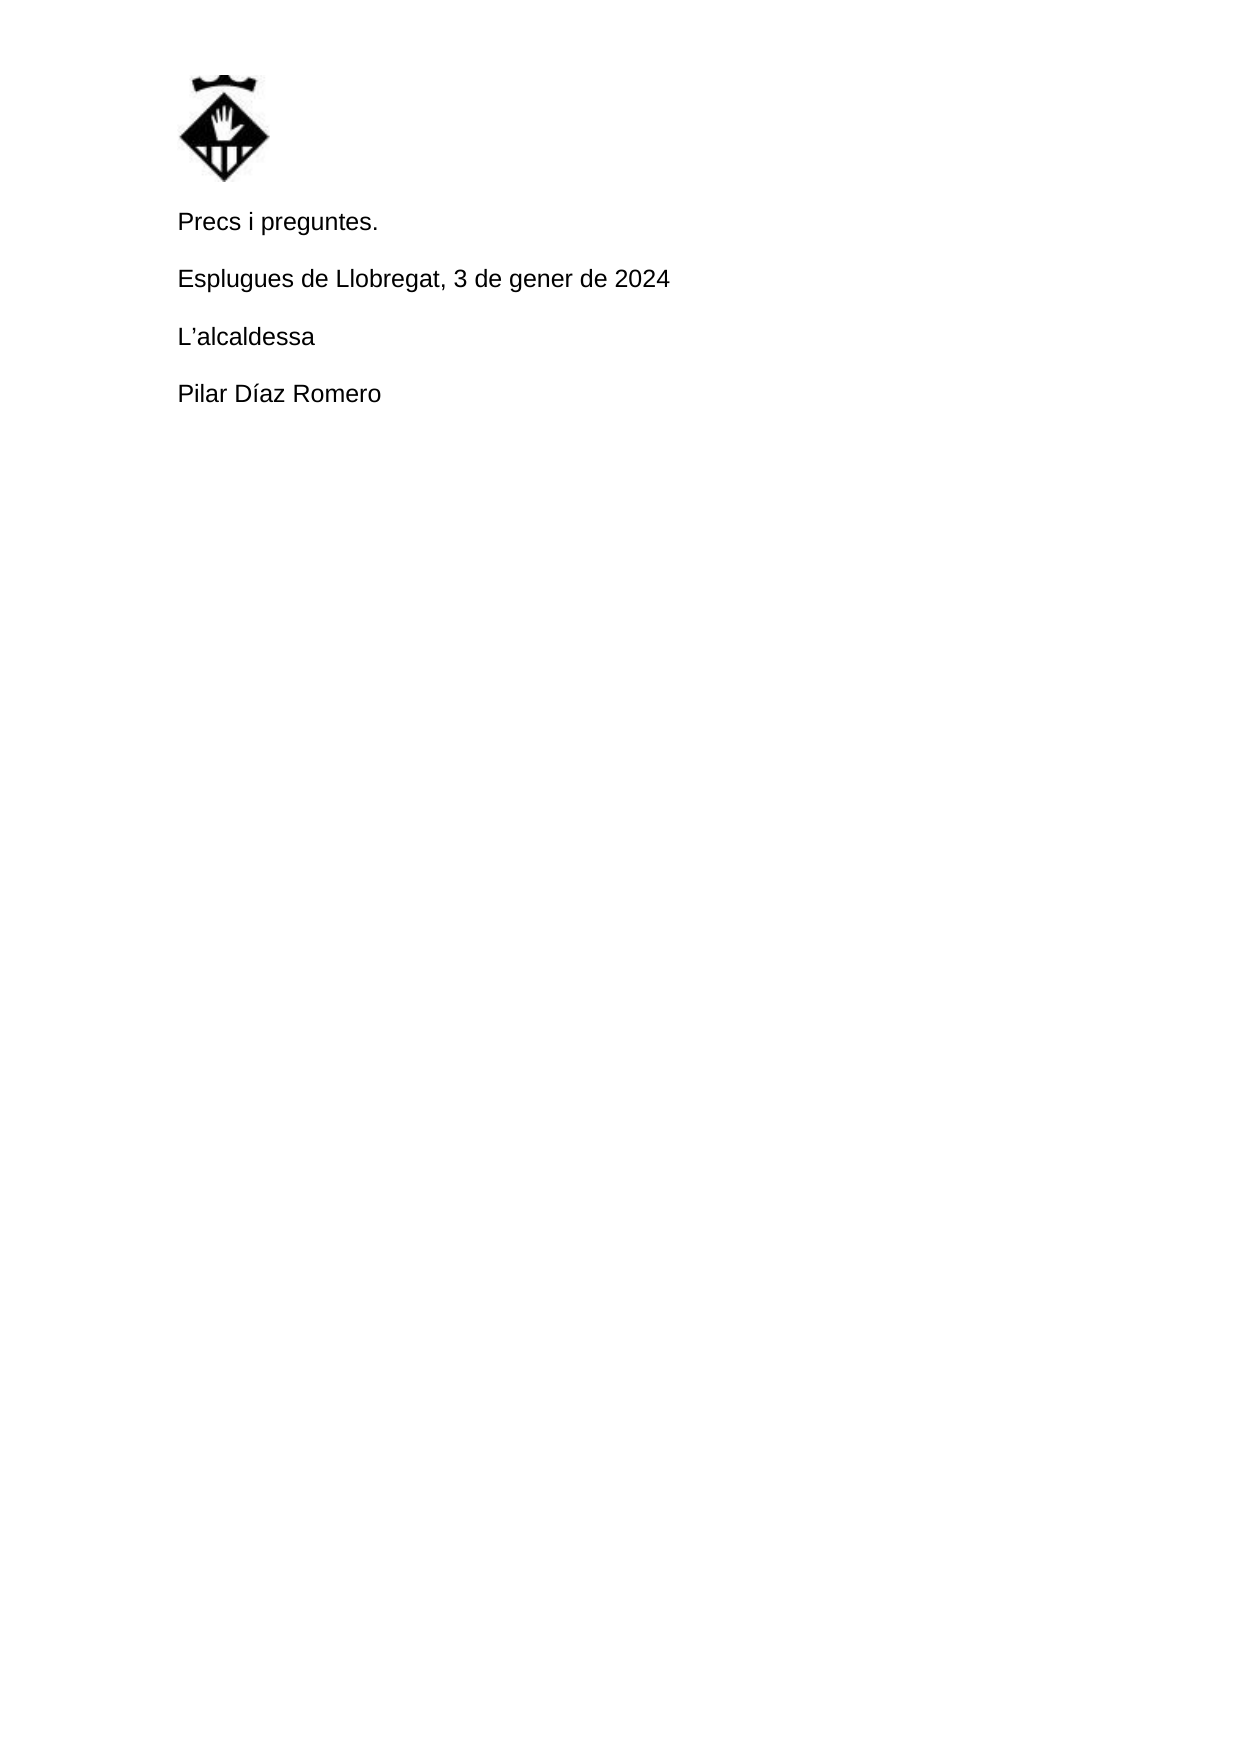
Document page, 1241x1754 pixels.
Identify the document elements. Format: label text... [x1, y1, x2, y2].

picture [177, 75, 270, 182]
text L’alcaldessa [177, 322, 1093, 351]
text Precs i preguntes. [177, 207, 1093, 236]
text Esplugues de Llobregat, 3 de gener de 2024 [177, 264, 1093, 293]
text Pilar Díaz Romero [177, 379, 1093, 408]
